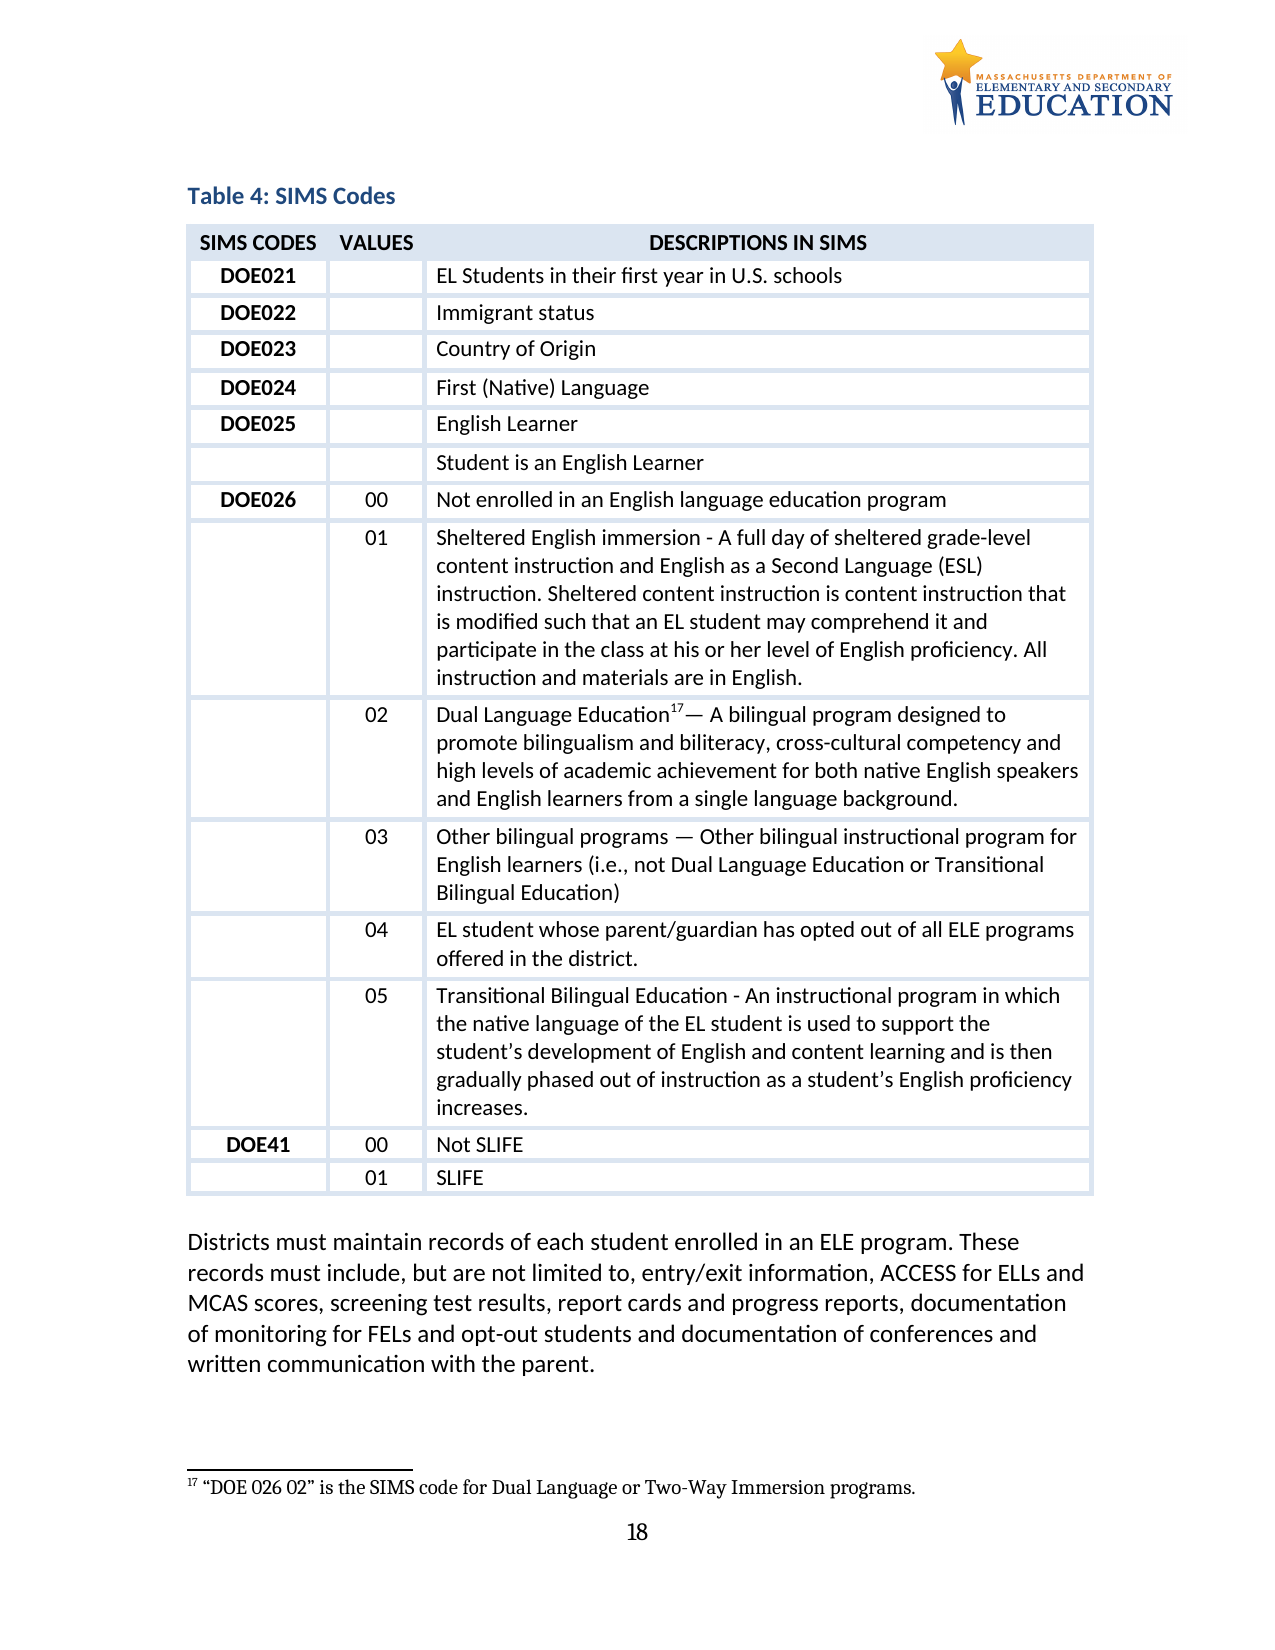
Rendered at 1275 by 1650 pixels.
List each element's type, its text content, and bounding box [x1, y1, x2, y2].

text Districts must maintain records of each student enrolled in an ELE program. These records must include, but are not limited to, entry/exit information, ACCESS for ELLs and MCAS scores, screening test results, report cards and progress reports, documentation of monitoring for FELs and opt-out students and documentation of conferences and written communication with the parent. [187, 1226, 1087, 1379]
table_cell [191, 916, 326, 977]
table_cell DOE025 [191, 410, 326, 443]
table_cell DOE41 [191, 1130, 326, 1158]
table_cell [330, 298, 422, 330]
table_cell 03 [330, 822, 422, 911]
table_cell DOE022 [191, 298, 326, 330]
table_cell Dual Language Education— A bilingual program designed to promote bilingualism and biliteracy, cross-cultural competency and high levels of academic achievement for both native English speakers and English learners from a single language background. [427, 700, 1089, 817]
table_cell [330, 261, 422, 293]
table_cell [191, 1163, 326, 1191]
table_cell 01 [330, 523, 422, 695]
table_cell DOE024 [191, 373, 326, 405]
table_cell [330, 410, 422, 443]
table_cell DOE021 [191, 261, 326, 293]
table_cell DOE023 [191, 335, 326, 368]
table_cell 02 [330, 700, 422, 817]
table_cell 04 [330, 916, 422, 977]
table_cell [330, 448, 422, 481]
table_cell SLIFE [427, 1163, 1089, 1191]
table_cell First (Native) Language [427, 373, 1089, 405]
table_header SIMS CODES [191, 228, 326, 256]
table_cell 01 [330, 1163, 422, 1191]
table_cell EL Students in their first year in U.S. schools [427, 261, 1089, 293]
table_cell DOE026 [191, 485, 326, 518]
table_cell 00 [330, 1130, 422, 1158]
table_cell EL student whose parent/guardian has opted out of all ELE programs offered in the district. [427, 916, 1089, 977]
table_cell Not enrolled in an English language education program [427, 485, 1089, 518]
table_cell 05 [330, 981, 422, 1126]
table_cell [191, 700, 326, 817]
table_header DESCRIPTIONS IN SIMS [427, 228, 1089, 256]
table_cell Immigrant status [427, 298, 1089, 330]
table_cell Other bilingual programs — Other bilingual instructional program for English learners (i.e., not Dual Language Education or Transitional Bilingual Education) [427, 822, 1089, 911]
table_cell [191, 822, 326, 911]
table_cell [191, 523, 326, 695]
table_cell Transitional Bilingual Education - An instructional program in which the native language of the EL student is used to support the student’s development of English and content learning and is then gradually phased out of instruction as a student’s English proficiency increases. [427, 981, 1089, 1126]
table_cell Country of Origin [427, 335, 1089, 368]
table_cell [191, 448, 326, 481]
table_cell [191, 981, 326, 1126]
table_cell [330, 335, 422, 368]
table_cell [330, 373, 422, 405]
table_cell 00 [330, 485, 422, 518]
text Table 4: SIMS Codes [187, 181, 1087, 211]
table_cell Not SLIFE [427, 1130, 1089, 1158]
picture [922, 35, 1188, 134]
table_cell Student is an English Learner [427, 448, 1089, 481]
table_header VALUES [330, 228, 422, 256]
table_cell English Learner [427, 410, 1089, 443]
table_cell Sheltered English immersion - A full day of sheltered grade-level content instruction and English as a Second Language (ESL) instruction. Sheltered content instruction is content instruction that is modified such that an EL student may comprehend it and participate in the class at his or her level of English proficiency. All instruction and materials are in English. [427, 523, 1089, 695]
